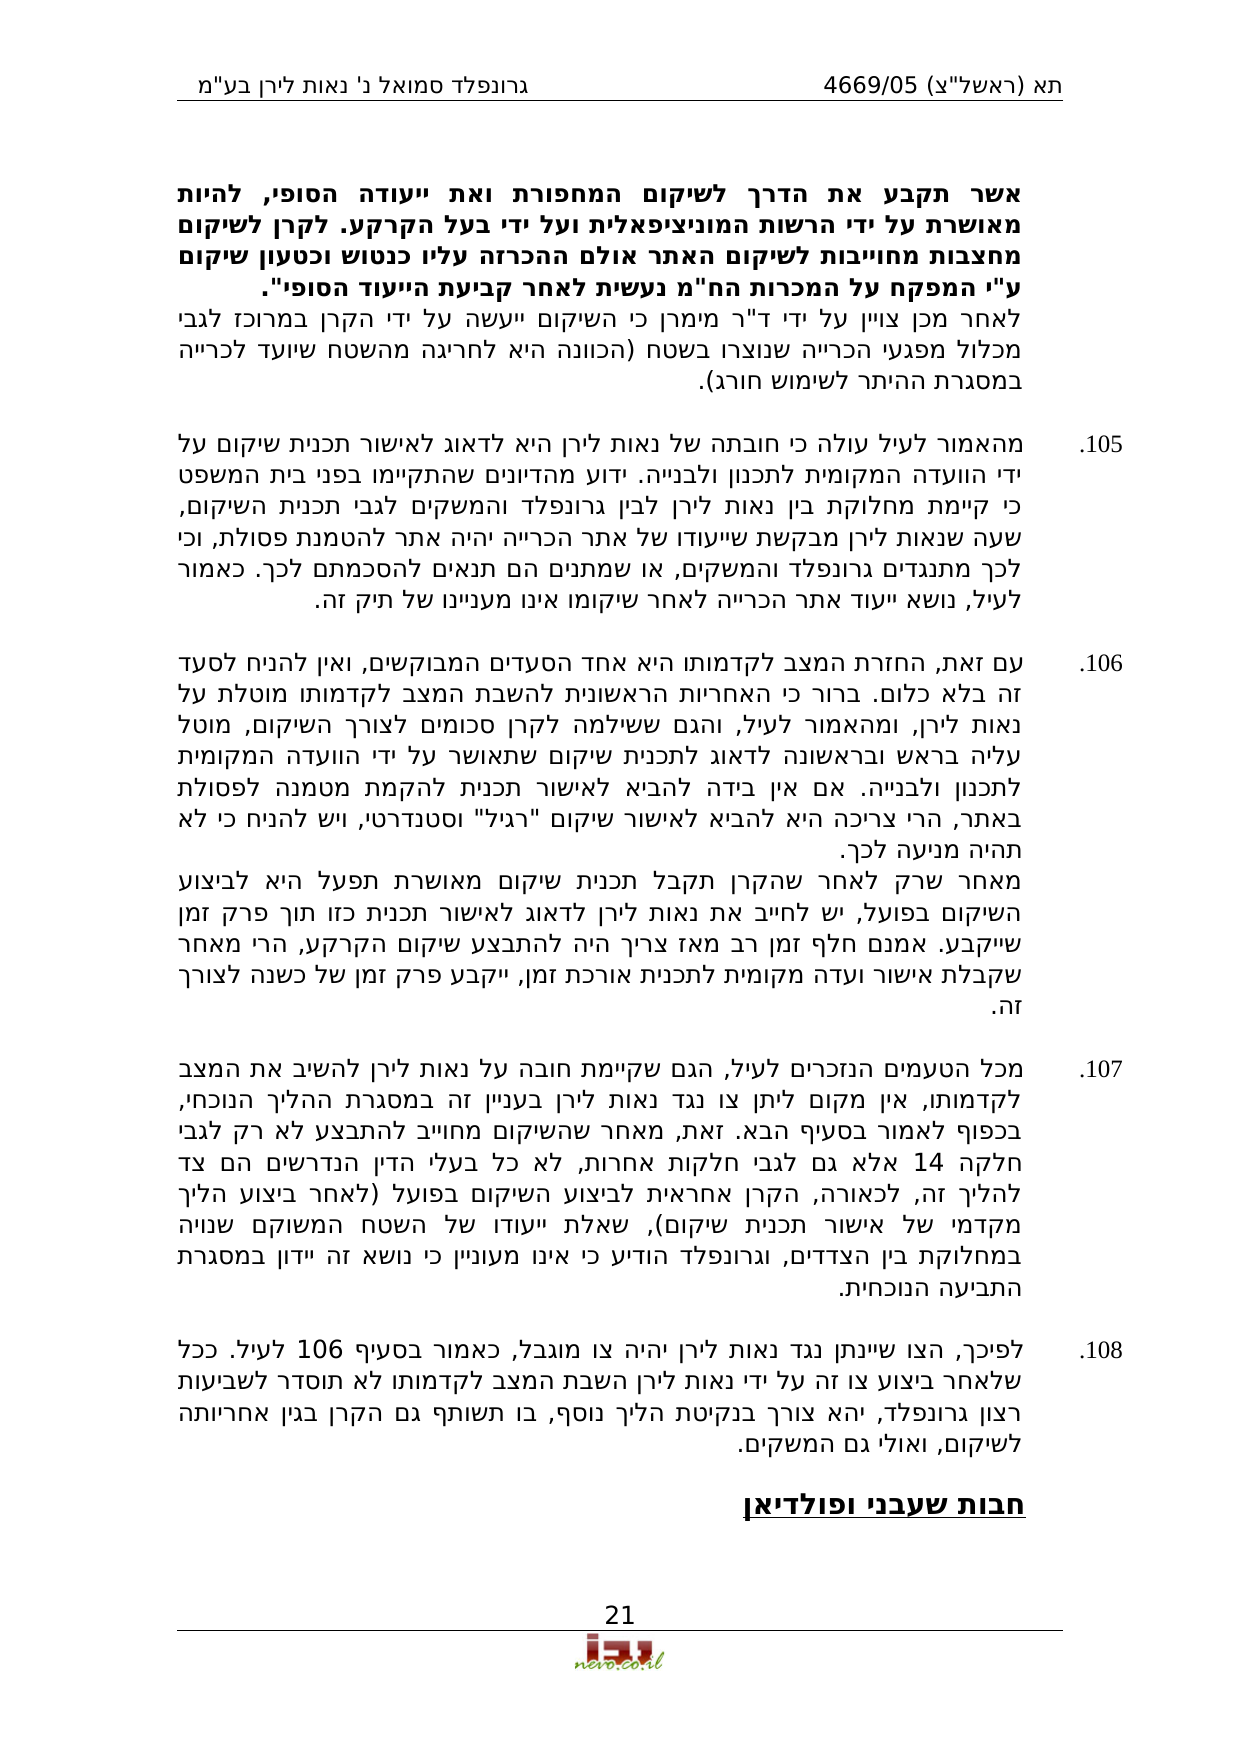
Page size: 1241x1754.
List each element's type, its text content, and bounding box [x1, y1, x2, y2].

list עם זאת, החזרת המצב לקדמותו היא אחד הסעדים המבוקשים, ואין להניח לסעד זה בלא כלום. ברור כי האחריות הראשונית להשבת המצב לקדמותו מוטלת על נאות לירן, ומהאמור לעיל, והגם ששילמה לקרן סכומים לצורך השיקום, מוטל עליה בראש ובראשונה לדאוג לתכנית שיקום שתאושר על ידי הוועדה המקומית לתכנון ולבנייה. אם אין בידה להביא לאישור תכנית להקמת מטמנה לפסולת באתר, הרי צריכה היא להביא לאישור שיקום "רגיל" וסטנדרטי, ויש להניח כי לא תהיה מניעה לכך. [177, 646, 1079, 865]
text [177, 177, 1023, 302]
list לפיכך, הצו שיינתן נגד נאות לירן יהיה צו מוגבל, כאמור בסעיף 106 לעיל. ככל שלאחר ביצוע צו זה על ידי נאות לירן השבת המצב לקדמותו לא תוסדר לשביעות רצון גרונפלד, יהא צורך בנקיטת הליך נוסף, בו תשותף גם הקרן בגין אחריותה לשיקום, ואולי גם המשקים. [177, 1333, 1079, 1458]
text מאחר שרק לאחר שהקרן תקבל תכנית שיקום מאושרת תפעל היא לביצוע השיקום בפועל, יש לחייב את נאות לירן לדאוג לאישור תכנית כזו תוך פרק זמן שייקבע. אמנם חלף זמן רב מאז צריך היה להתבצע שיקום הקרקע, הרי מאחר שקבלת אישור ועדה מקומית לתכנית אורכת זמן, ייקבע פרק זמן של כשנה לצורך זה. [177, 865, 1023, 1021]
text חבות שעבני ופולדיאן [177, 1490, 1026, 1521]
picture [574, 1633, 666, 1671]
list מכל הטעמים הנזכרים לעיל, הגם שקיימת חובה על נאות לירן להשיב את המצב לקדמותו, אין מקום ליתן צו נגד נאות לירן בעניין זה במסגרת ההליך הנוכחי, בכפוף לאמור בסעיף הבא. זאת, מאחר שהשיקום מחוייב להתבצע לא רק לגבי חלקה 14 אלא גם לגבי חלקות אחרות, לא כל בעלי הדין הנדרשים הם צד להליך זה, לכאורה, הקרן אחראית לביצוע השיקום בפועל (לאחר ביצוע הליך מקדמי של אישור תכנית שיקום), שאלת ייעודו של השטח המשוקם שנויה במחלוקת בין הצדדים, וגרונפלד הודיע כי אינו מעוניין כי נושא זה יידון במסגרת התביעה הנוכחית. [177, 1052, 1079, 1302]
text לאחר מכן צויין על ידי ד"ר מימרן כי השיקום ייעשה על ידי הקרן במרוכז לגבי מכלול מפגעי הכרייה שנוצרו בשטח (הכוונה היא לחריגה מהשטח שיועד לכרייה במסגרת ההיתר לשימוש חורג). [177, 302, 1023, 396]
list מהאמור לעיל עולה כי חובתה של נאות לירן היא לדאוג לאישור תכנית שיקום על ידי הוועדה המקומית לתכנון ולבנייה. ידוע מהדיונים שהתקיימו בפני בית המשפט כי קיימת מחלוקת בין נאות לירן לבין גרונפלד והמשקים לגבי תכנית השיקום, שעה שנאות לירן מבקשת שייעודו של אתר הכרייה יהיה אתר להטמנת פסולת, וכי לכך מתנגדים גרונפלד והמשקים, או שמתנים הם תנאים להסכמתם לכך. כאמור לעיל, נושא ייעוד אתר הכרייה לאחר שיקומו אינו מעניינו של תיק זה. [177, 427, 1079, 615]
